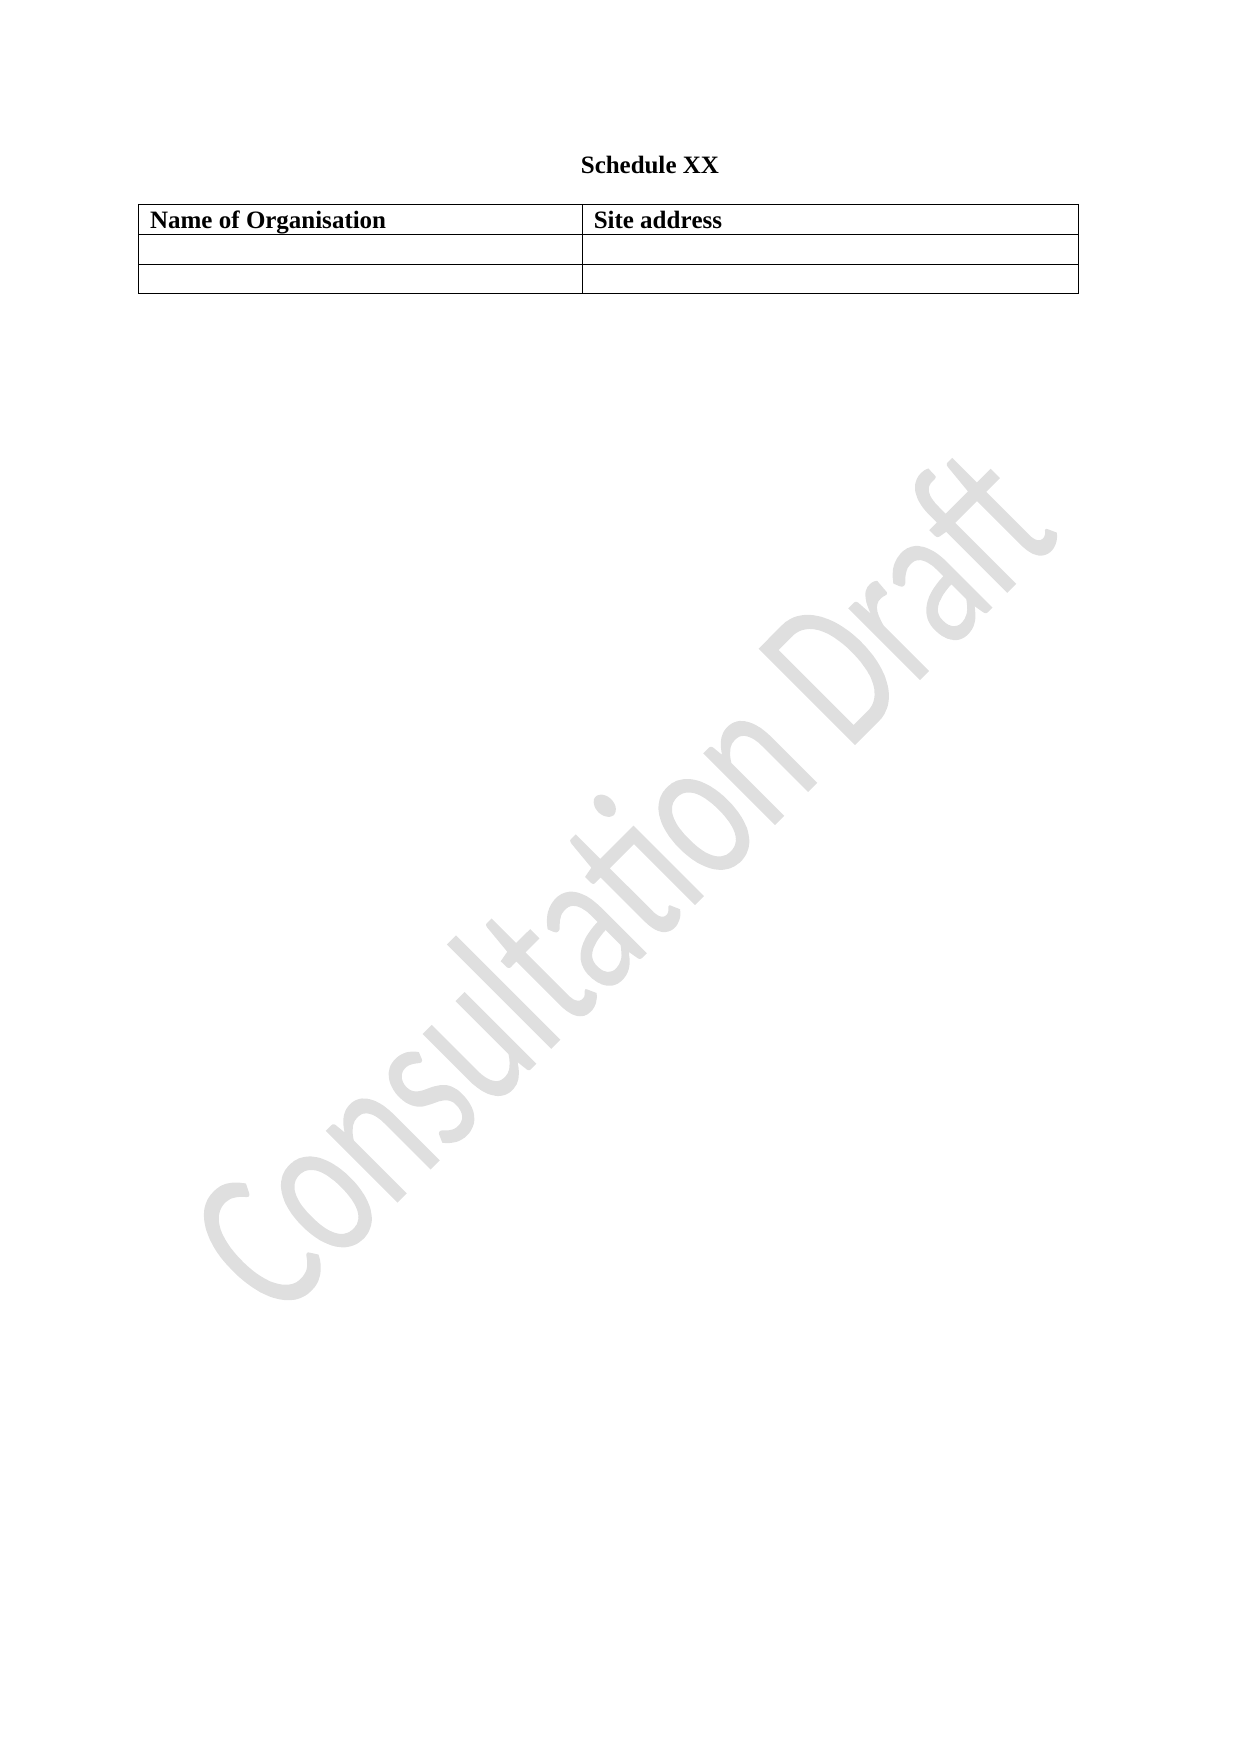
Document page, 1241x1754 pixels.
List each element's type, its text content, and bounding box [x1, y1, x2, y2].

table_cell [583, 265, 1078, 293]
table_cell [583, 235, 1078, 263]
text Schedule XX [150, 150, 1090, 179]
table_cell [139, 265, 582, 293]
table_header Site address [583, 205, 1078, 234]
table_cell [139, 235, 582, 263]
table_header Name of Organisation [139, 205, 582, 234]
